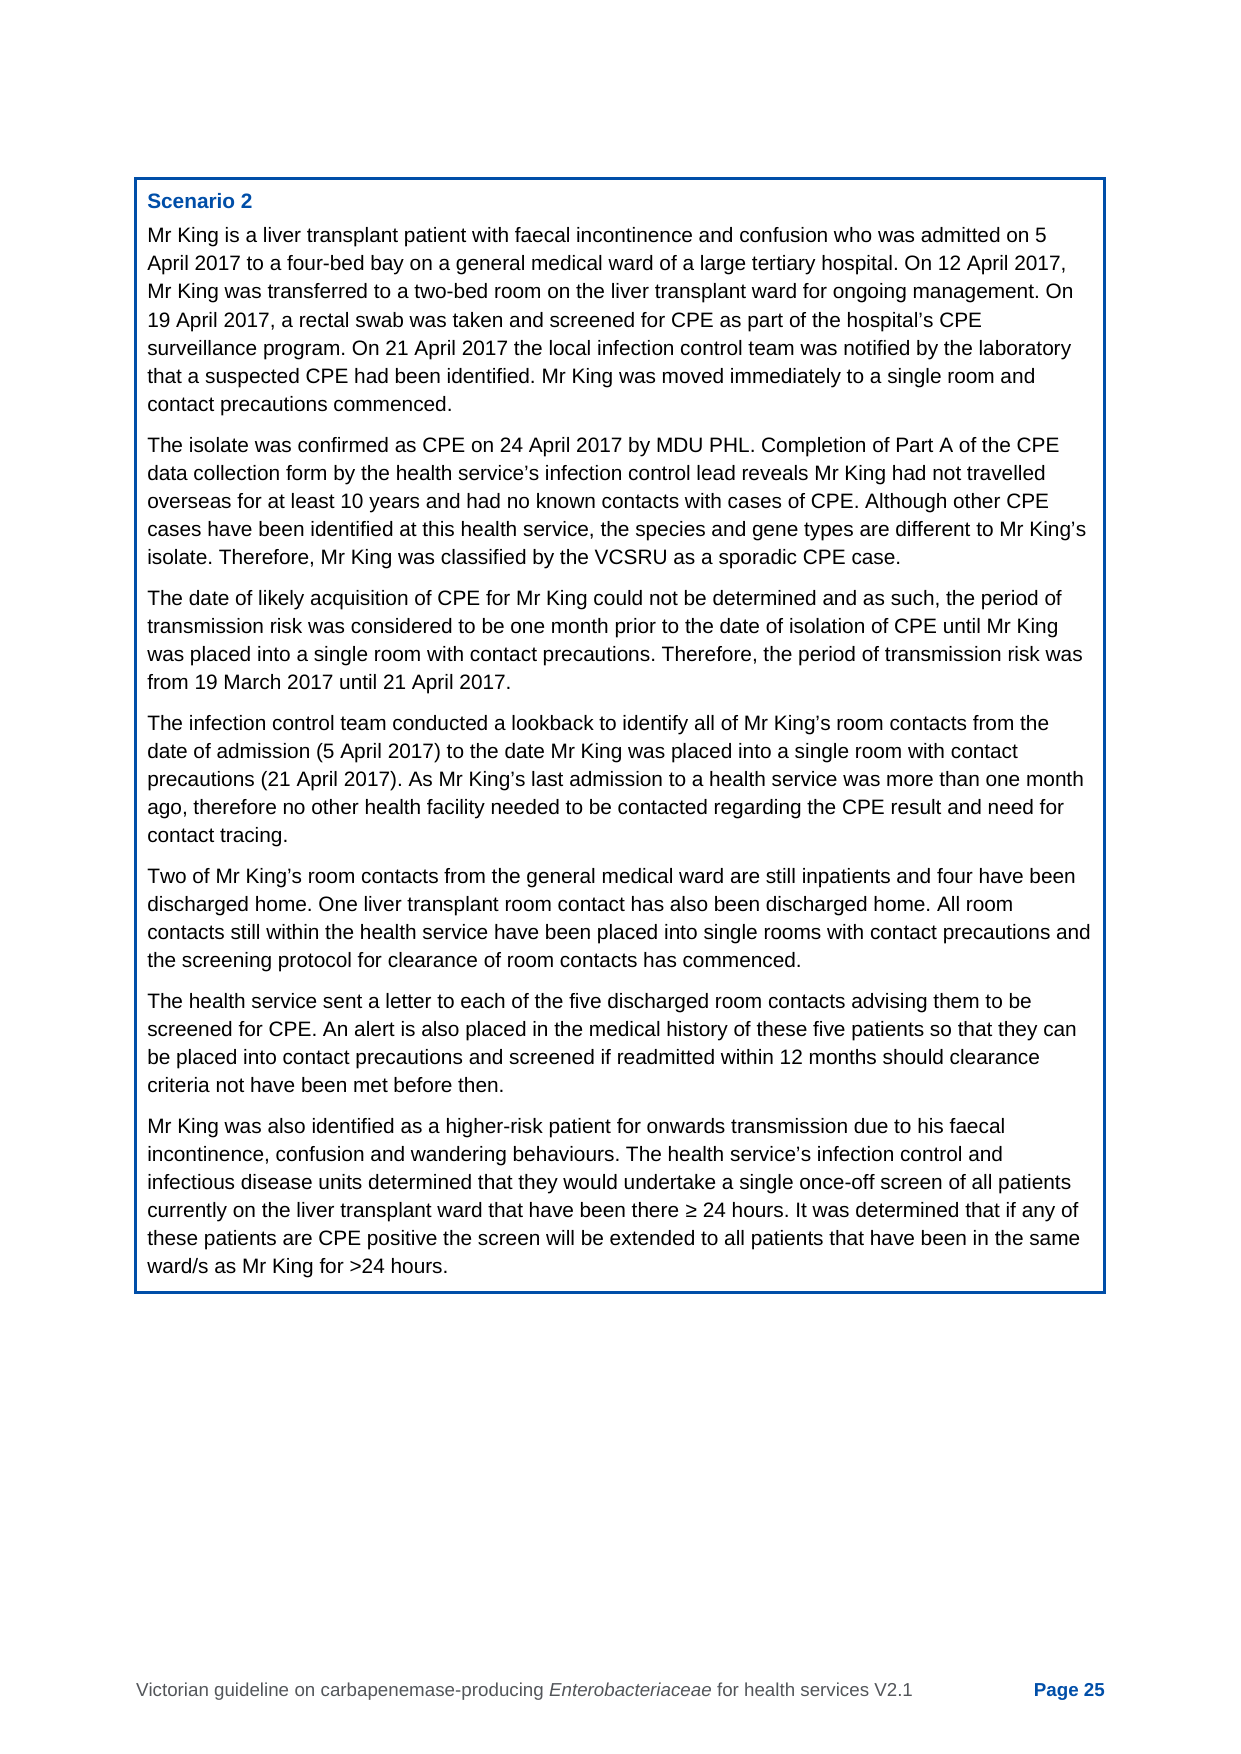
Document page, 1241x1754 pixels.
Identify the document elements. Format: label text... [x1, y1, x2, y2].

table_cell Mr King is a liver transplant patient with faecal incontinence and confusion who was admitted on 5 April 2017 to a four-bed bay on a general medical ward of a large tertiary hospital. On 12 April 2017, Mr King was transferred to a two-bed room on the liver transplant ward for ongoing management. On 19 April 2017, a rectal swab was taken and screened for CPE as part of the hospital’s CPE surveillance program. On 21 April 2017 the local infection control team was notified by the laboratory that a suspected CPE had been identified. Mr King was moved immediately to a single room and contact precautions commenced. The isolate was confirmed as CPE on 24 April 2017 by MDU PHL. Completion of Part A of the CPE data collection form by the health service’s infection control lead reveals Mr King had not travelled overseas for at least 10 years and had no known contacts with cases of CPE. Although other CPE cases have been identified at this health service, the species and gene types are different to Mr King’s isolate. Therefore, Mr King was classified by the VCSRU as a sporadic CPE case. The date of likely acquisition of CPE for Mr King could not be determined and as such, the period of transmission risk was considered to be one month prior to the date of isolation of CPE until Mr King was placed into a single room with contact precautions. Therefore, the period of transmission risk was from 19 March 2017 until 21 April 2017. The infection control team conducted a lookback to identify all of Mr King’s room contacts from the date of admission (5 April 2017) to the date Mr King was placed into a single room with contact precautions (21 April 2017). As Mr King’s last admission to a health service was more than one month ago, therefore no other health facility needed to be contacted regarding the CPE result and need for contact tracing. Two of Mr King’s room contacts from the general medical ward are still inpatients and four have been discharged home. One liver transplant room contact has also been discharged home. All room contacts still within the health service have been placed into single rooms with contact precautions and the screening protocol for clearance of room contacts has commenced. The health service sent a letter to each of the five discharged room contacts advising them to be screened for CPE. An alert is also placed in the medical history of these five patients so that they can be placed into contact precautions and screened if readmitted within 12 months should clearance criteria not have been met before then. Mr King was also identified as a higher-risk patient for onwards transmission due to his faecal incontinence, confusion and wandering behaviours. The health service’s infection control and infectious disease units determined that they would undertake a single once-off screen of all patients currently on the liver transplant ward that have been there ≥ 24 hours. It was determined that if any of these patients are CPE positive the screen will be extended to all patients that have been in the same ward/s as Mr King for >24 hours. [137, 219, 1103, 1291]
table_header Scenario 2 [137, 180, 1103, 219]
